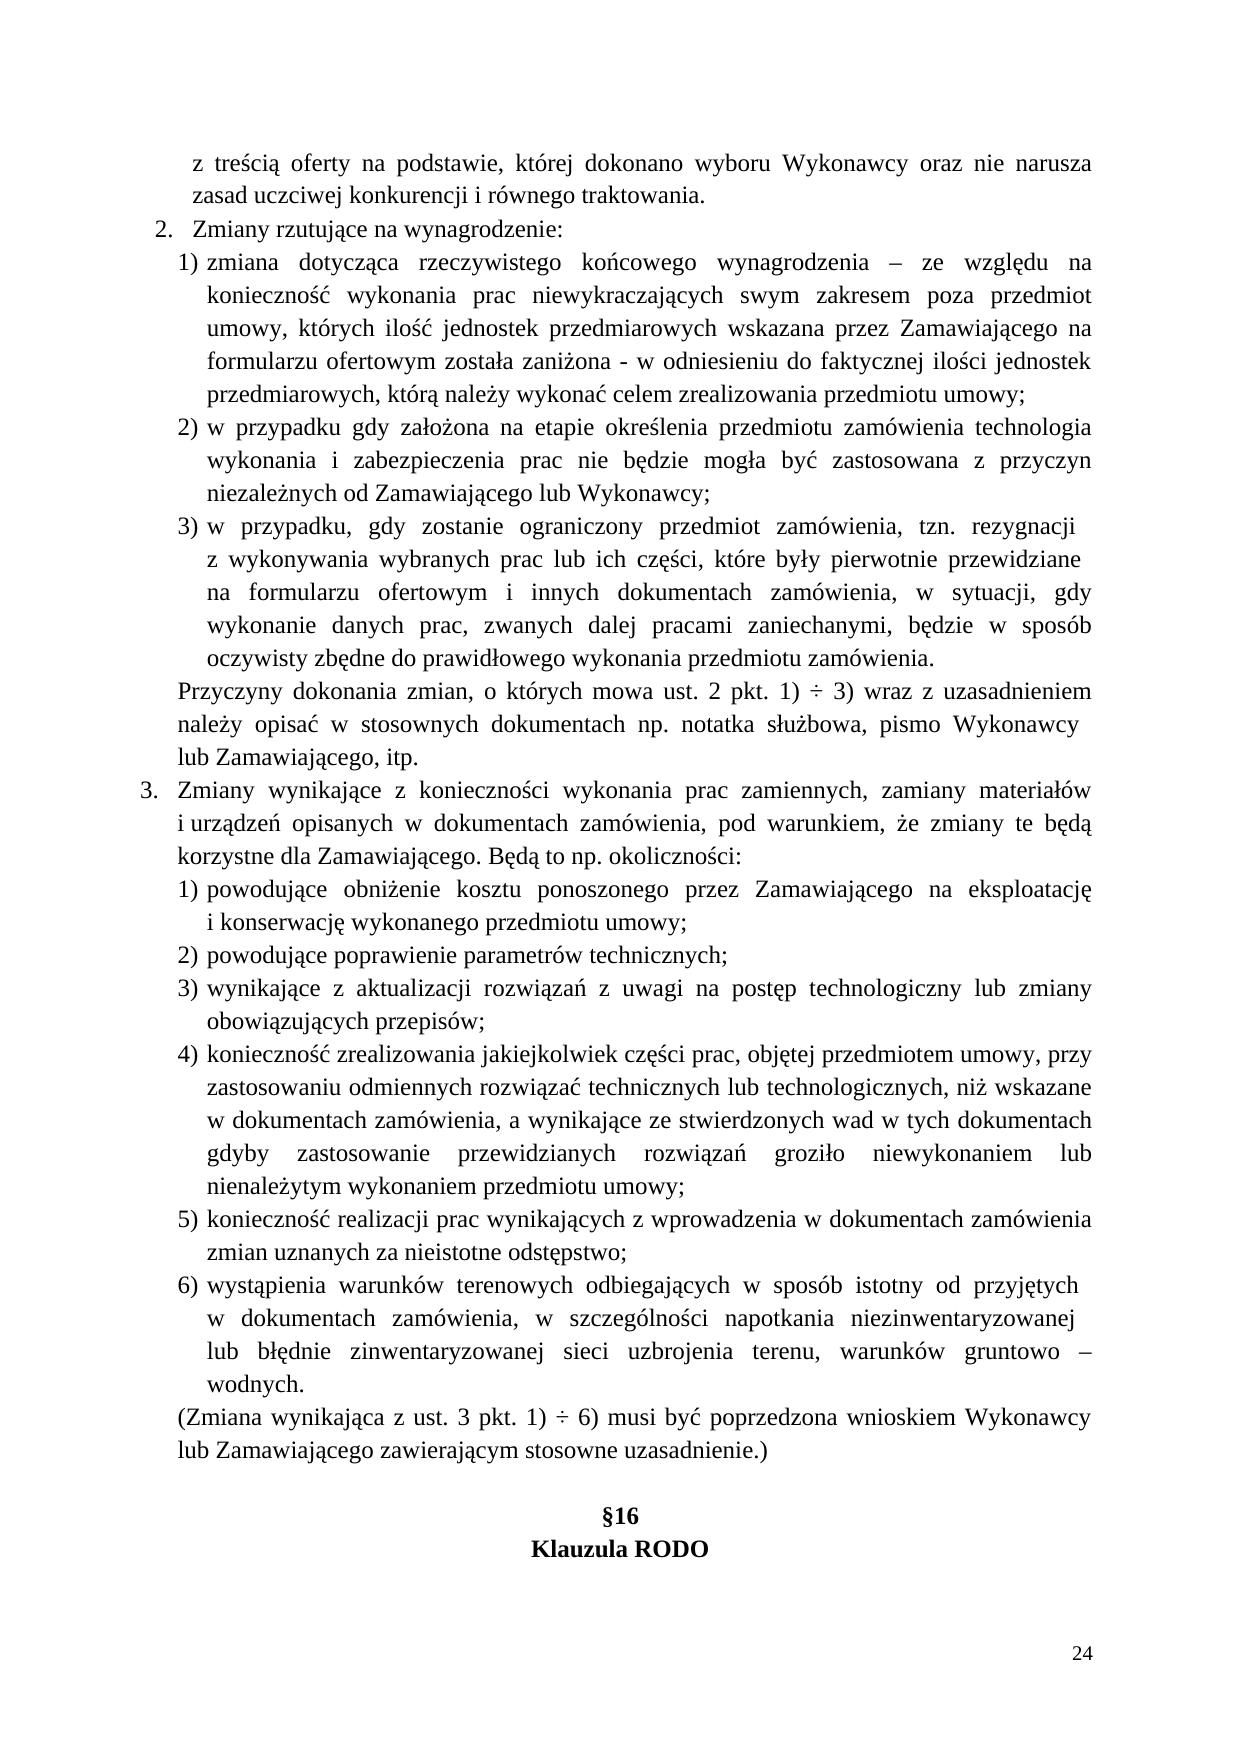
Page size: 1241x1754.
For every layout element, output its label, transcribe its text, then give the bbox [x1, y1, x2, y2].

list konieczność zrealizowania jakiejkolwiek części prac, objętej przedmiotem umowy, przy zastosowaniu odmiennych rozwiązać technicznych lub technologicznych, niż wskazane w dokumentach zamówienia, a wynikające ze stwierdzonych wad w tych dokumentach gdyby zastosowanie przewidzianych rozwiązań groziło niewykonaniem lub nienależytym wykonaniem przedmiotu umowy; [177, 1039, 1093, 1200]
list Zmiany wynikające z konieczności wykonania prac zamiennych, zamiany materiałów i urządzeń opisanych w dokumentach zamówienia, pod warunkiem, że zmiany te będą korzystne dla Zamawiającego. Będą to np. okoliczności: [140, 775, 1093, 870]
text Przyczyny dokonania zmian, o których mowa ust. 2 pkt. 1) ÷ 3) wraz z uzasadnieniem należy opisać w stosownych dokumentach np. notatka służbowa, pismo Wykonawcy lub Zamawiającego, itp. [177, 676, 1093, 771]
text §16 [148, 1501, 1093, 1530]
list w przypadku, gdy zostanie ograniczony przedmiot zamówienia, tzn. rezygnacji z wykonywania wybranych prac lub ich części, które były pierwotnie przewidziane na formularzu ofertowym i innych dokumentach zamówienia, w sytuacji, gdy wykonanie danych prac, zwanych dalej pracami zaniechanymi, będzie w sposób oczywisty zbędne do prawidłowego wykonania przedmiotu zamówienia. [177, 511, 1093, 672]
list powodujące obniżenie kosztu ponoszonego przez Zamawiającego na eksploatację i konserwację wykonanego przedmiotu umowy; [177, 874, 1093, 936]
text Klauzula RODO [148, 1534, 1093, 1563]
list zmiana dotycząca rzeczywistego końcowego wynagrodzenia – ze względu na konieczność wykonania prac niewykraczających swym zakresem poza przedmiot umowy, których ilość jednostek przedmiarowych wskazana przez Zamawiającego na formularzu ofertowym została zaniżona - w odniesieniu do faktycznej ilości jednostek przedmiarowych, którą należy wykonać celem zrealizowania przedmiotu umowy; [177, 247, 1093, 407]
list w przypadku gdy założona na etapie określenia przedmiotu zamówienia technologia wykonania i zabezpieczenia prac nie będzie mogła być zastosowana z przyczyn niezależnych od Zamawiającego lub Wykonawcy; [177, 412, 1093, 507]
list wystąpienia warunków terenowych odbiegających w sposób istotny od przyjętych w dokumentach zamówienia, w szczególności napotkania niezinwentaryzowanej lub błędnie zinwentaryzowanej sieci uzbrojenia terenu, warunków gruntowo – wodnych. [177, 1270, 1093, 1398]
list powodujące poprawienie parametrów technicznych; [177, 940, 1093, 969]
list Zmiany rzutujące na wynagrodzenie: [154, 214, 1093, 242]
list konieczność realizacji prac wynikających z wprowadzenia w dokumentach zamówienia zmian uznanych za nieistotne odstępstwo; [177, 1204, 1093, 1266]
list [154, 148, 1093, 209]
text (Zmiana wynikająca z ust. 3 pkt. 1) ÷ 6) musi być poprzedzona wnioskiem Wykonawcy lub Zamawiającego zawierającym stosowne uzasadnienie.) [177, 1402, 1093, 1464]
list wynikające z aktualizacji rozwiązań z uwagi na postęp technologiczny lub zmiany obowiązujących przepisów; [177, 973, 1093, 1035]
